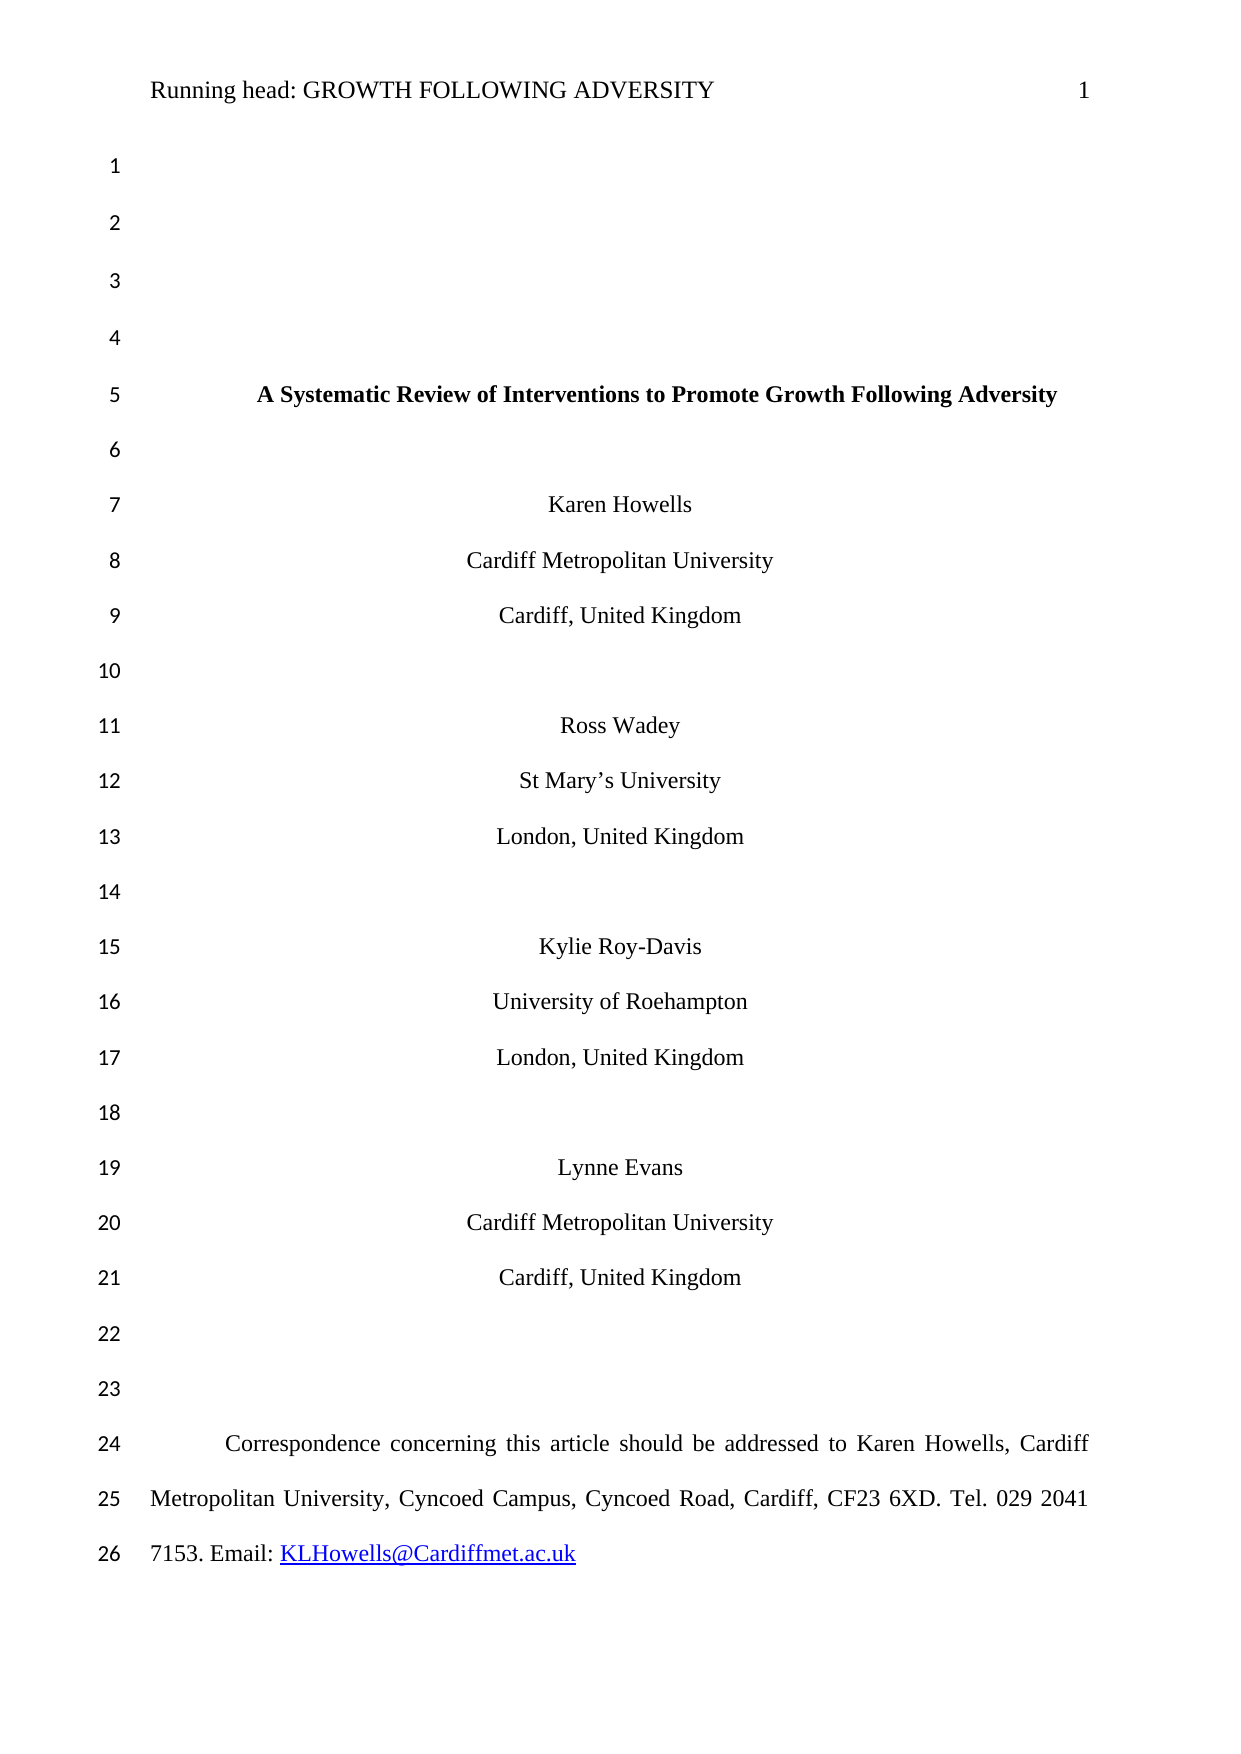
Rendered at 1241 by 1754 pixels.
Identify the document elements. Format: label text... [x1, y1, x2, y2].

text A Systematic Review of Interventions to Promote Growth Following Adversity [150, 380, 1090, 408]
text London, United Kingdom [150, 822, 1090, 849]
text Cardiff Metropolitan University [150, 1208, 1090, 1236]
text Karen Howells [150, 490, 1090, 518]
text London, United Kingdom [150, 1042, 1090, 1070]
text Ross Wadey [150, 711, 1090, 739]
text St Mary’s University [150, 766, 1090, 794]
text Lynne Evans [150, 1153, 1090, 1181]
text Cardiff Metropolitan University [150, 546, 1090, 573]
text University of Roehampton [150, 987, 1090, 1015]
text Cardiff, United Kingdom [150, 601, 1090, 628]
text Correspondence concerning this article should be addressed to Karen Howells, Cardiff Metropolitan University, Cyncoed Campus, Cyncoed Road, Cardiff, CF23 6XD. Tel. 029 2041 7153. Email: KLHowells@Cardiffmet.ac.uk [150, 1429, 1090, 1567]
text Cardiff, United Kingdom [150, 1263, 1090, 1291]
text Kylie Roy-Davis [150, 932, 1090, 960]
